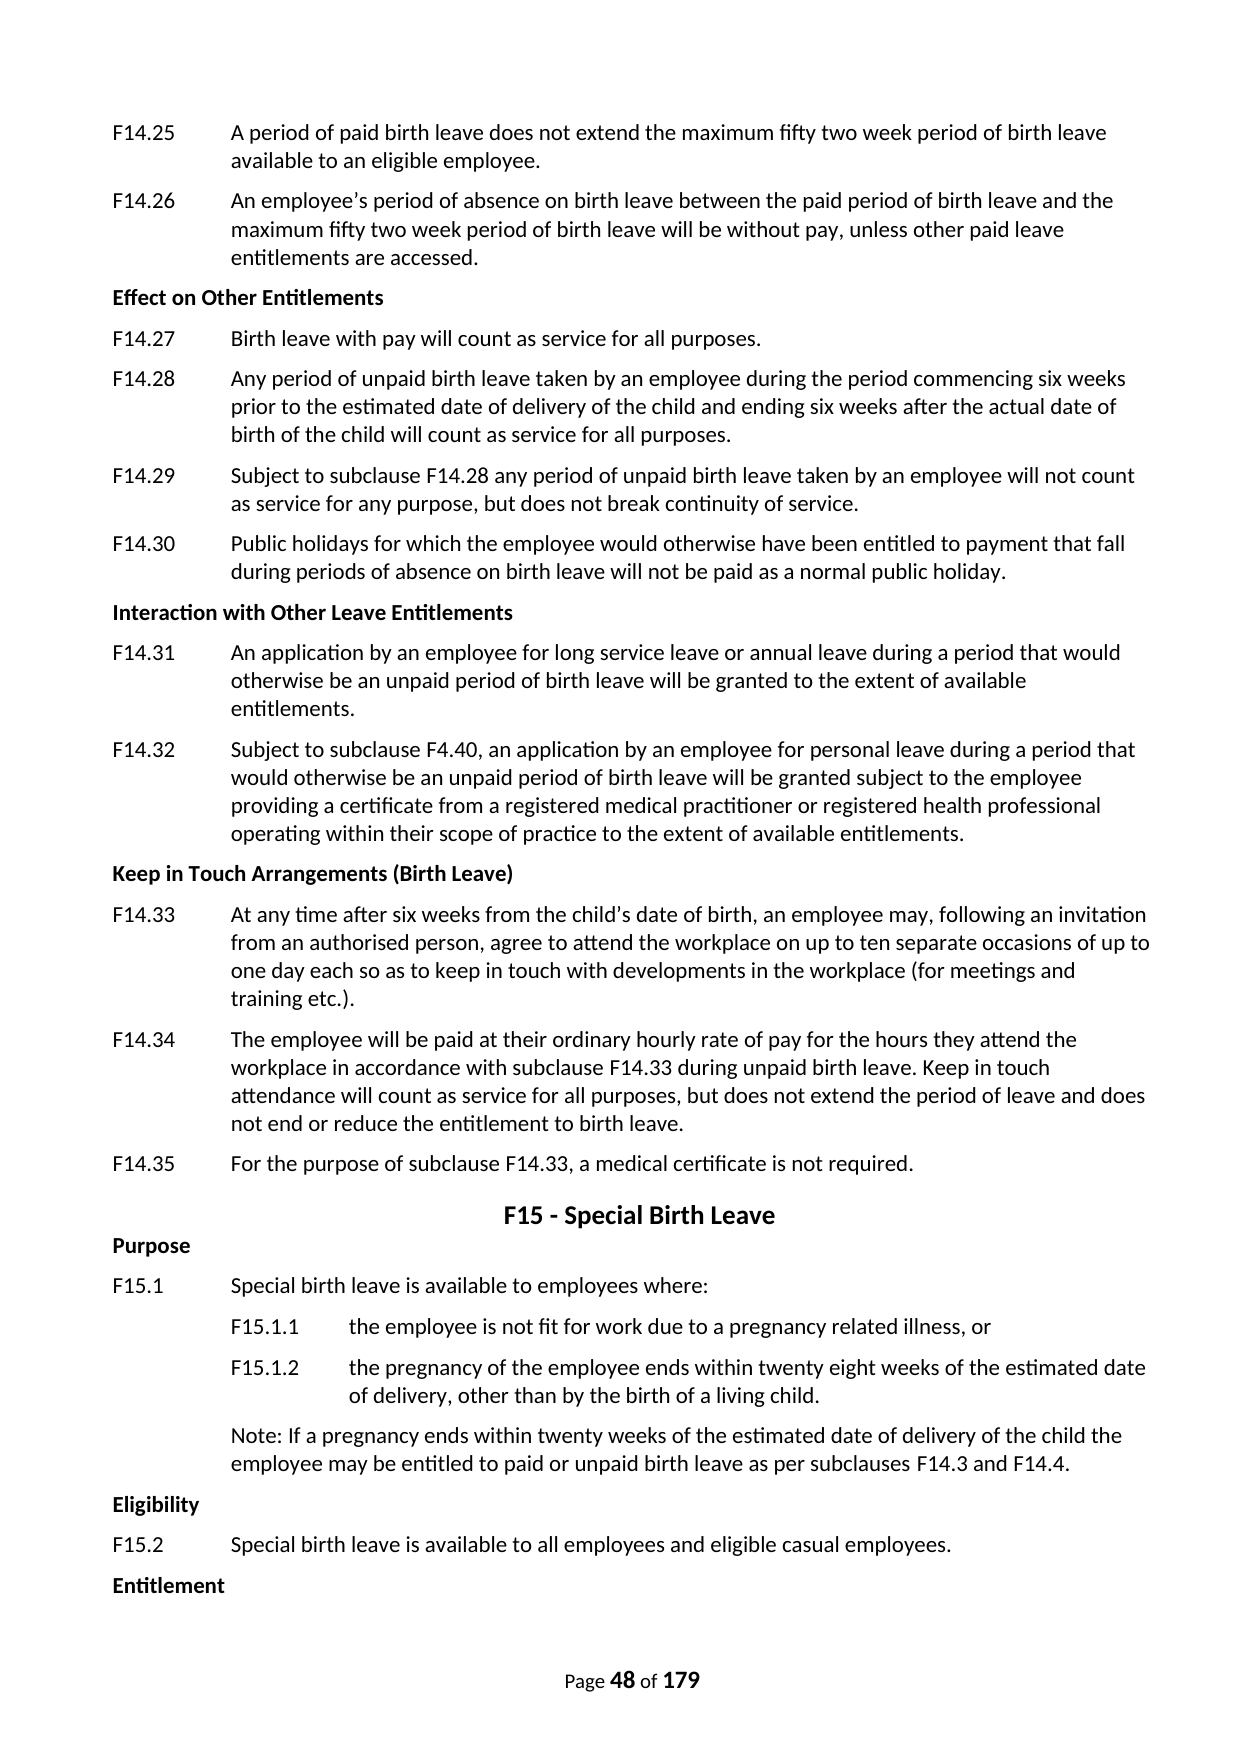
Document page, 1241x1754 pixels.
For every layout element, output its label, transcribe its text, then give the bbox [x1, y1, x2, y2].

text Public holidays for which the employee would otherwise have been entitled to payment that fall during periods of absence on birth leave will not be paid as a normal public holiday. [112, 529, 1152, 585]
subtitle Interaction with Other Leave Entitlements [112, 598, 1152, 626]
subtitle Purpose [112, 1231, 1152, 1259]
subtitle Entitlement [112, 1571, 1152, 1599]
text Subject to subclause F4.40, an application by an employee for personal leave during a period that would otherwise be an unpaid period of birth leave will be granted subject to the employee providing a certificate from a registered medical practitioner or registered health professional operating within their scope of practice to the extent of available entitlements. [112, 735, 1152, 847]
text Special birth leave is available to employees where: [112, 1272, 1152, 1300]
text Any period of unpaid birth leave taken by an employee during the period commencing six weeks prior to the estimated date of delivery of the child and ending six weeks after the actual date of birth of the child will count as service for all purposes. [112, 364, 1152, 448]
text the employee is not fit for work due to a pregnancy related illness, or [231, 1312, 1152, 1340]
text An application by an employee for long service leave or annual leave during a period that would otherwise be an unpaid period of birth leave will be granted to the extent of available entitlements. [112, 638, 1152, 722]
text At any time after six weeks from the child’s date of birth, an employee may, following an invitation from an authorised person, agree to attend the workplace on up to ten separate occasions of up to one day each so as to keep in touch with developments in the workplace (for meetings and training etc.). [112, 900, 1152, 1012]
subtitle Eligibility [112, 1490, 1152, 1518]
text Special birth leave is available to all employees and eligible casual employees. [112, 1530, 1152, 1558]
text For the purpose of subclause F14.33, a medical certificate is not required. [112, 1149, 1152, 1177]
text Subject to subclause F14.28 any period of unpaid birth leave taken by an employee will not count as service for any purpose, but does not break continuity of service. [112, 461, 1152, 517]
text Note: If a pregnancy ends within twenty weeks of the estimated date of delivery of the child the employee may be entitled to paid or unpaid birth leave as per subclauses F14.3 and F14.4. [231, 1421, 1152, 1477]
subtitle Special Birth Leave [127, 1198, 1152, 1231]
text A period of paid birth leave does not extend the maximum fifty two week period of birth leave available to an eligible employee. [112, 118, 1152, 174]
text An employee’s period of absence on birth leave between the paid period of birth leave and the maximum fifty two week period of birth leave will be without pay, unless other paid leave entitlements are accessed. [112, 187, 1152, 271]
text The employee will be paid at their ordinary hourly rate of pay for the hours they attend the workplace in accordance with subclause F14.33 during unpaid birth leave. Keep in touch attendance will count as service for all purposes, but does not extend the period of leave and does not end or reduce the entitlement to birth leave. [112, 1025, 1152, 1137]
subtitle Keep in Touch Arrangements (Birth Leave) [112, 859, 1152, 888]
text the pregnancy of the employee ends within twenty eight weeks of the estimated date of delivery, other than by the birth of a living child. [231, 1353, 1152, 1409]
subtitle Effect on Other Entitlements [112, 283, 1152, 311]
text Birth leave with pay will count as service for all purposes. [112, 324, 1152, 352]
